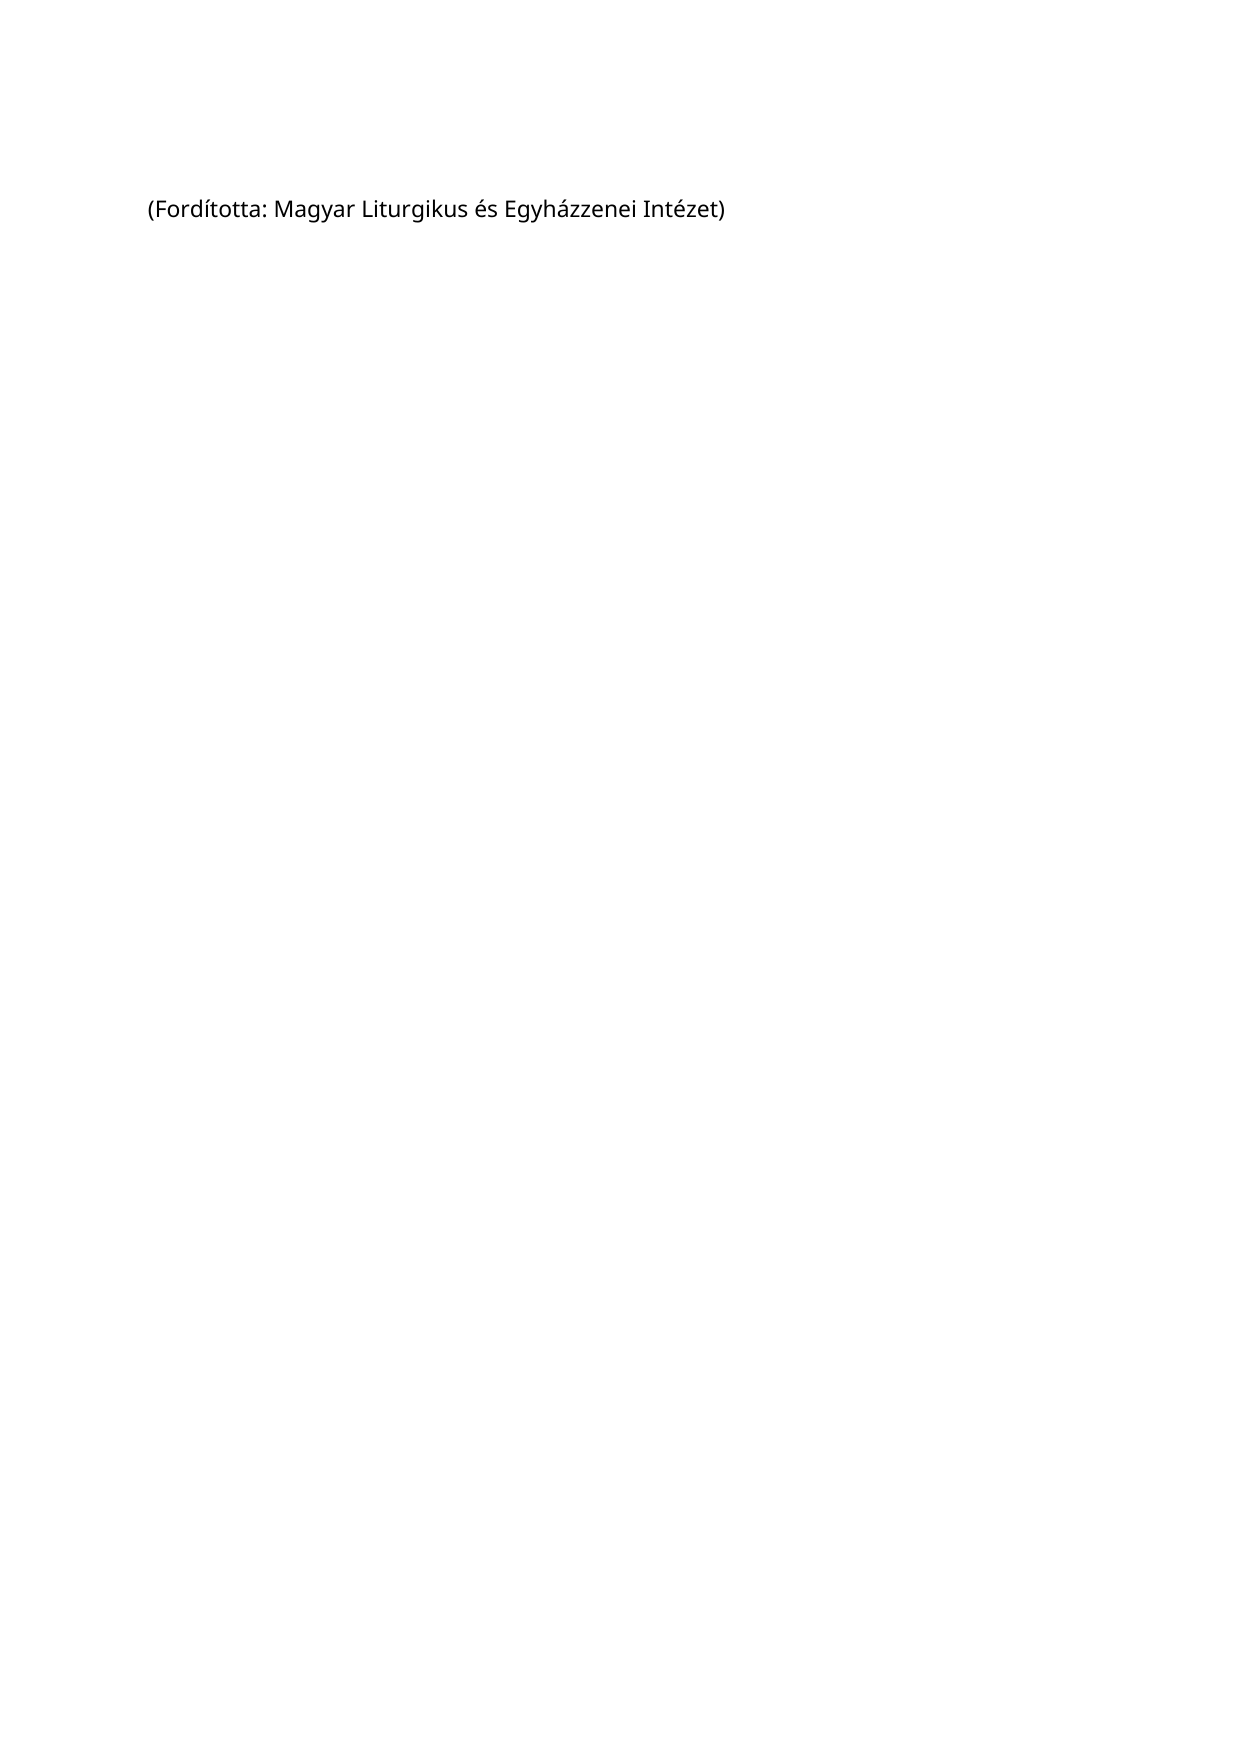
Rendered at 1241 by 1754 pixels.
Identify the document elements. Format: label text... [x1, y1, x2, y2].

text (Fordította: Magyar Liturgikus és Egyházzenei Intézet) [148, 198, 1093, 223]
